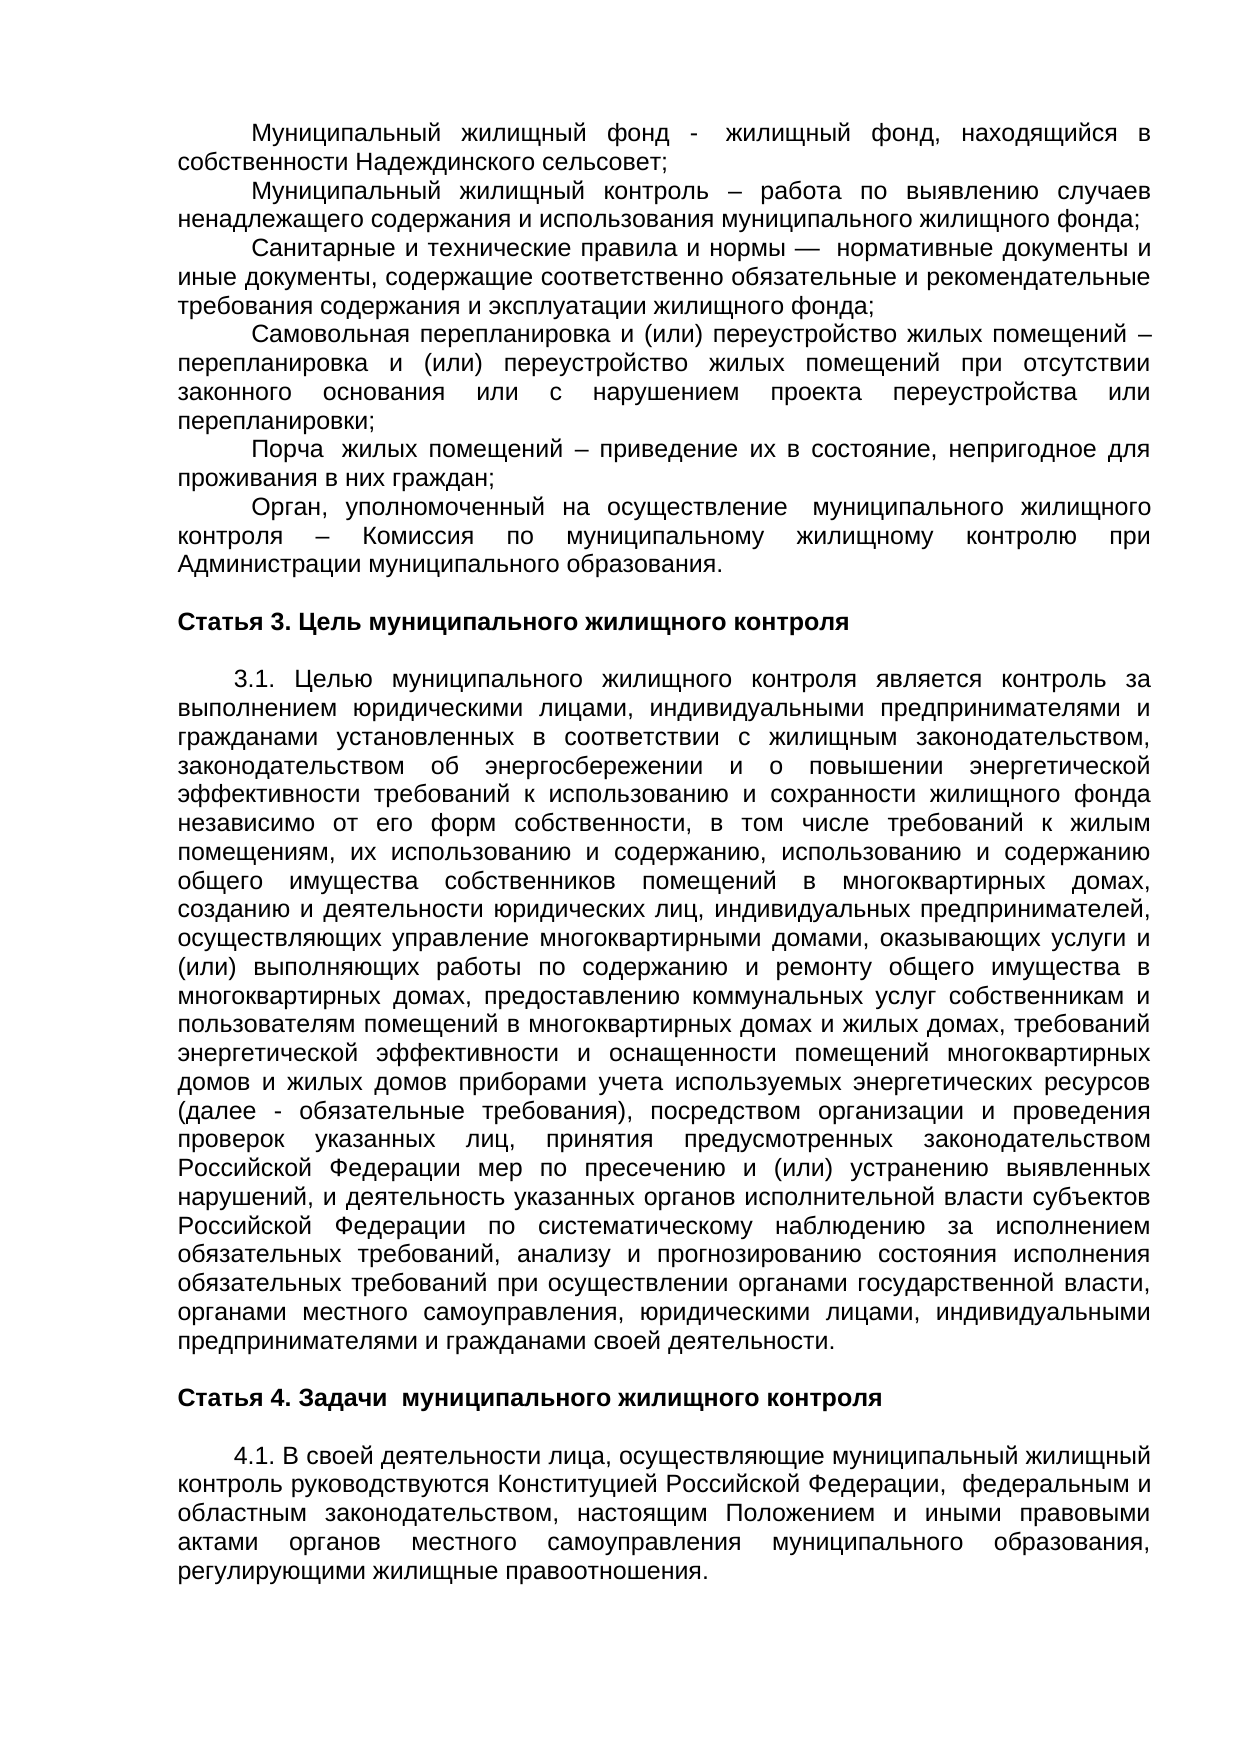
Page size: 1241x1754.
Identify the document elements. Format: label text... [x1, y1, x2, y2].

text 4.1. В своей деятельности лица, осуществляющие муниципальный жилищный контроль руководствуются Конституцией Российской Федерации, федеральным и областным законодательством, настоящим Положением и иными правовыми актами органов местного самоуправления муниципального образования, регулирующими жилищные правоотношения. [177, 1441, 1152, 1584]
text Муниципальный жилищный контроль – работа по выявлению случаев ненадлежащего содержания и использования муниципального жилищного фонда; [177, 176, 1152, 233]
text 3.1. Целью муниципального жилищного контроля является контроль за выполнением юридическими лицами, индивидуальными предпринимателями и гражданами установленных в соответствии с жилищным законодательством, законодательством об энергосбережении и о повышении энергетической эффективности требований к использованию и сохранности жилищного фонда независимо от его форм собственности, в том числе требований к жилым помещениям, их использованию и содержанию, использованию и содержанию общего имущества собственников помещений в многоквартирных домах, созданию и деятельности юридических лиц, индивидуальных предпринимателей, осуществляющих управление многоквартирными домами, оказывающих услуги и (или) выполняющих работы по содержанию и ремонту общего имущества в многоквартирных домах, предоставлению коммунальных услуг собственникам и пользователям помещений в многоквартирных домах и жилых домах, требований энергетической эффективности и оснащенности помещений многоквартирных домов и жилых домов приборами учета используемых энергетических ресурсов (далее - обязательные требования), посредством организации и проведения проверок указанных лиц, принятия предусмотренных законодательством Российской Федерации мер по пресечению и (или) устранению выявленных нарушений, и деятельность указанных органов исполнительной власти субъектов Российской Федерации по систематическому наблюдению за исполнением обязательных требований, анализу и прогнозированию состояния исполнения обязательных требований при осуществлении органами государственной власти, органами местного самоуправления, юридическими лицами, индивидуальными предпринимателями и гражданами своей деятельности. [177, 664, 1152, 1354]
text Статья 4. Задачи муниципального жилищного контроля [177, 1383, 1152, 1412]
text Самовольная перепланировка и (или) переустройство жилых помещений – перепланировка и (или) переустройство жилых помещений при отсутствии законного основания или с нарушением проекта переустройства или перепланировки; [177, 319, 1152, 434]
text Порча жилых помещений – приведение их в состояние, непригодное для проживания в них граждан; [177, 434, 1152, 492]
text Статья 3. Цель муниципального жилищного контроля [177, 607, 1152, 636]
text Орган, уполномоченный на осуществление муниципального жилищного контроля – Комиссия по муниципальному жилищному контролю при Администрации муниципального образования. [177, 492, 1152, 578]
text Муниципальный жилищный фонд - жилищный фонд, находящийся в собственности Надеждинского сельсовет; [177, 118, 1152, 176]
text Санитарные и технические правила и нормы — нормативные документы и иные документы, содержащие соответственно обязательные и рекомендательные требования содержания и эксплуатации жилищного фонда; [177, 233, 1152, 319]
